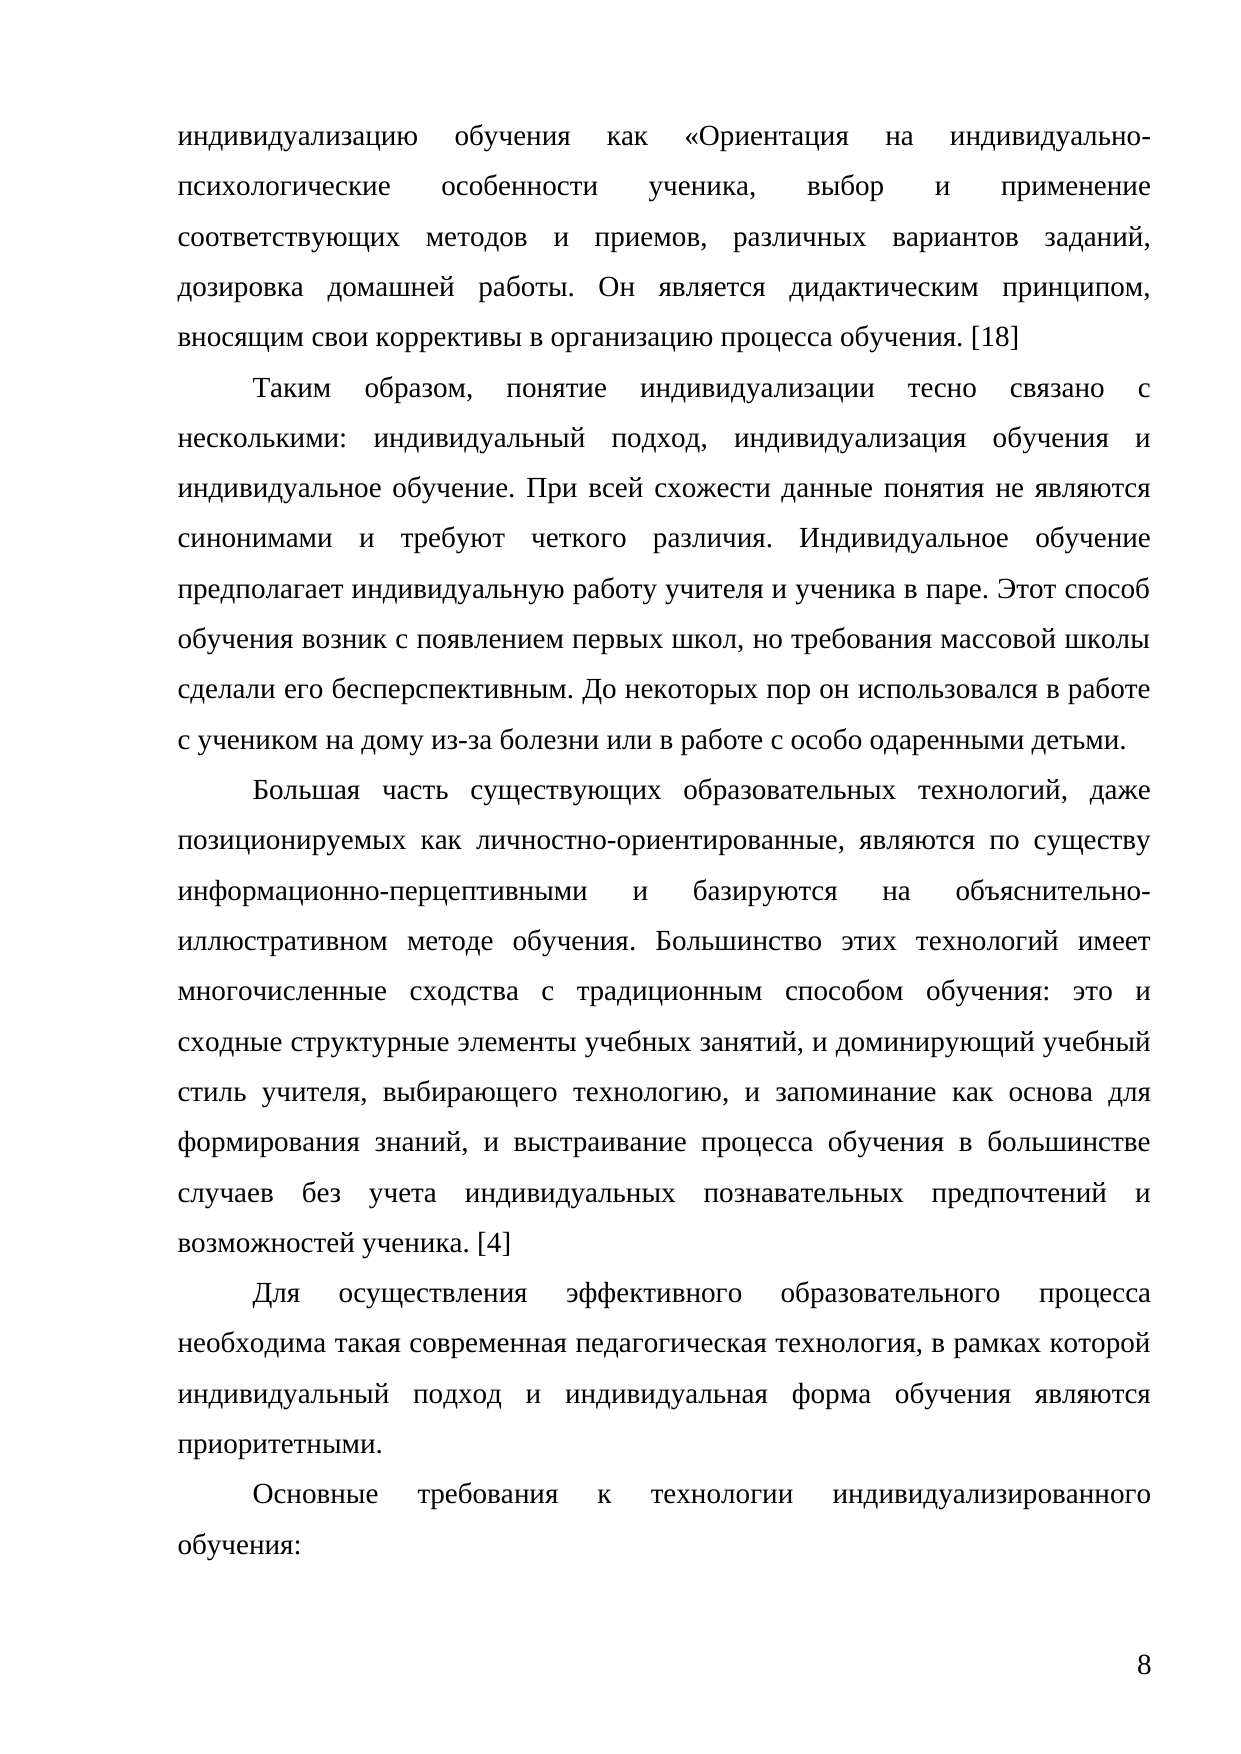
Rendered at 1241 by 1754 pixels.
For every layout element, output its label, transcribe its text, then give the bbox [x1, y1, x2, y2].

text Основные требования к технологии индивидуализированного обучения: [177, 1477, 1152, 1560]
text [177, 118, 1152, 353]
text Большая часть существующих образовательных технологий, даже позиционируемых как личностно-ориентированные, являются по существу информационно-перцептивными и базируются на объяснительно-иллюстративном методе обучения. Большинство этих технологий имеет многочисленные сходства с традиционным способом обучения: это и сходные структурные элементы учебных занятий, и доминирующий учебный стиль учителя, выбирающего технологию, и запоминание как основа для формирования знаний, и выстраивание процесса обучения в большинстве случаев без учета индивидуальных познавательных предпочтений и возможностей ученика. [4] [177, 772, 1152, 1258]
text Для осуществления эффективного образовательного процесса необходима такая современная педагогическая технология, в рамках которой индивидуальный подход и индивидуальная форма обучения являются приоритетными. [177, 1275, 1152, 1460]
text Таким образом, понятие индивидуализации тесно связано с несколькими: индивидуальный подход, индивидуализация обучения и индивидуальное обучение. При всей схожести данные понятия не являются синонимами и требуют четкого различия. Индивидуальное обучение предполагает индивидуальную работу учителя и ученика в паре. Этот способ обучения возник с появлением первых школ, но требования массовой школы сделали его бесперспективным. До некоторых пор он использовался в работе с учеником на дому из-за болезни или в работе с особо одаренными детьми. [177, 370, 1152, 755]
